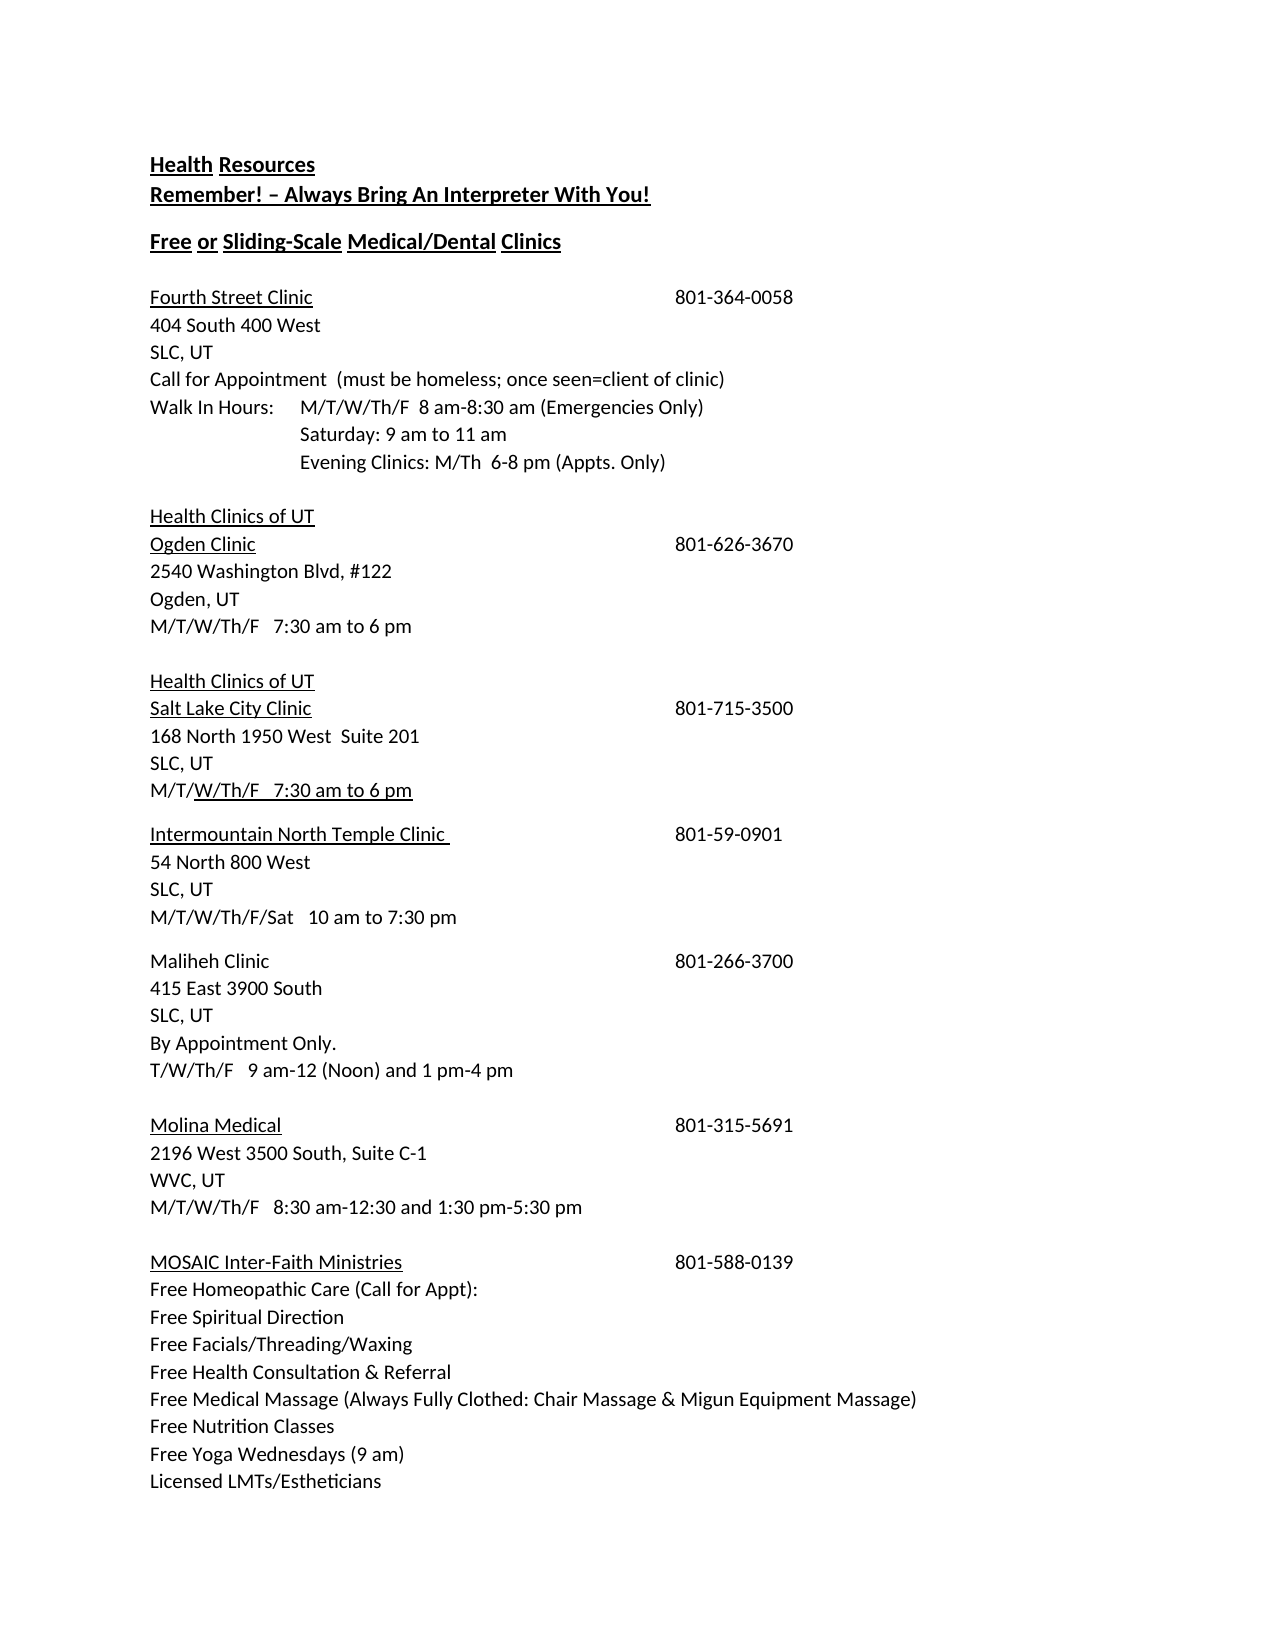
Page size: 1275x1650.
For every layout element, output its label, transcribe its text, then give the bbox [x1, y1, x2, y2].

text Free or Sliding-Scale Medical/Dental Clinics Fourth Street Clinic 801-364-0058 404 South 400 West SLC, UT Call for Appointment (must be homeless; once seen=client of clinic) Walk In Hours: M/T/W/Th/F 8 am-8:30 am (Emergencies Only) Saturday: 9 am to 11 am Evening Clinics: M/Th 6-8 pm (Appts. Only) Health Clinics of UT Ogden Clinic 801-626-3670 2540 Washington Blvd, #122 Ogden, UT M/T/W/Th/F 7:30 am to 6 pm Health Clinics of UT Salt Lake City Clinic 801-715-3500 168 North 1950 West Suite 201 SLC, UT M/T/W/Th/F 7:30 am to 6 pm [150, 227, 1125, 803]
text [150, 948, 1125, 1494]
text Intermountain North Temple Clinic 801-59-0901 54 North 800 West SLC, UT M/T/W/Th/F/Sat 10 am to 7:30 pm [150, 822, 1125, 929]
text Health Resources Remember! – Always Bring An Interpreter With You! [150, 150, 1125, 208]
